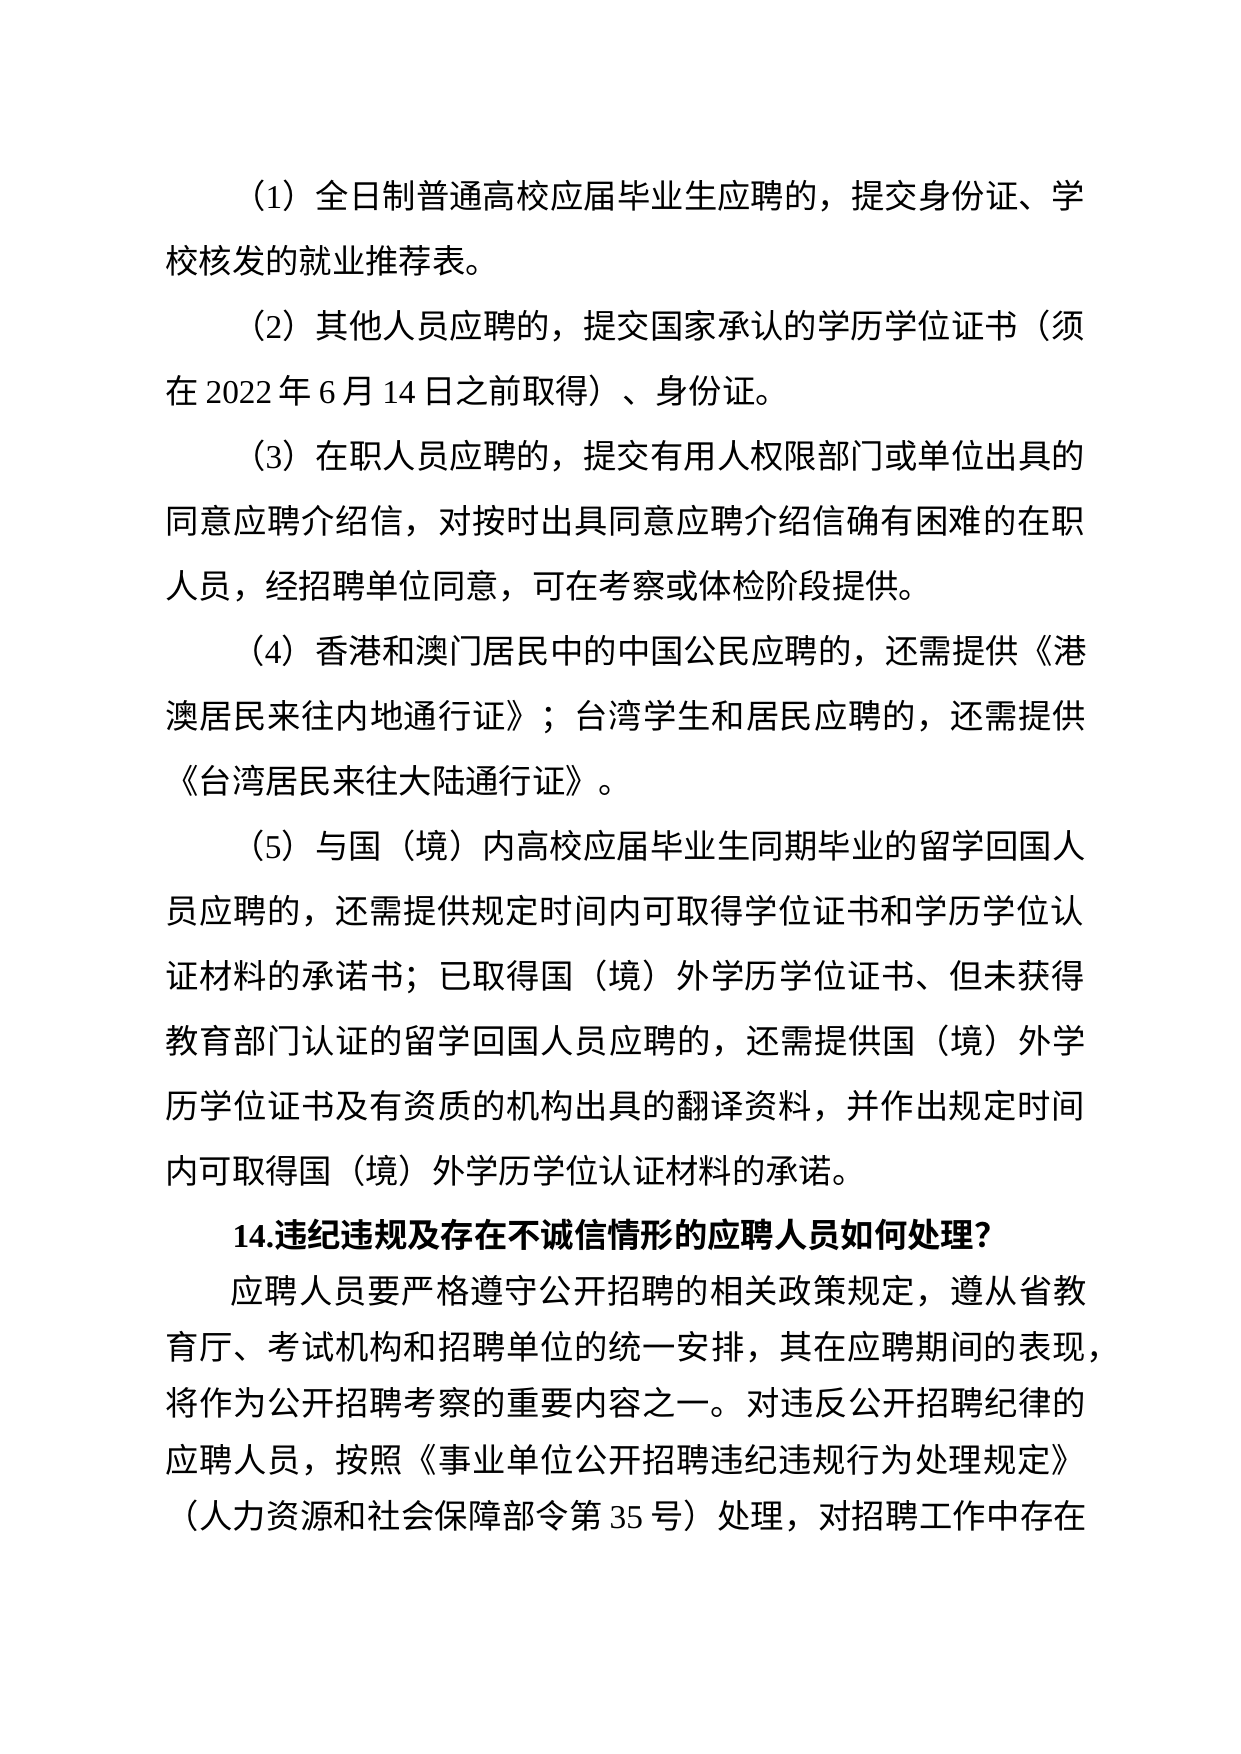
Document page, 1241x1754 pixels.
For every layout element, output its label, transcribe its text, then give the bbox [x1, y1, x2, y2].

text （3）在职人员应聘的，提交有用人权限部门或单位出具的同意应聘介绍信，对按时出具同意应聘介绍信确有困难的在职人员，经招聘单位同意，可在考察或体检阶段提供。 [165, 422, 1087, 617]
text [165, 1258, 1087, 1539]
text （5）与国（境）内高校应届毕业生同期毕业的留学回国人员应聘的，还需提供规定时间内可取得学位证书和学历学位认证材料的承诺书；已取得国（境）外学历学位证书、但未获得教育部门认证的留学回国人员应聘的，还需提供国（境）外学历学位证书及有资质的机构出具的翻译资料，并作出规定时间内可取得国（境）外学历学位认证材料的承诺。 [165, 812, 1087, 1202]
text （4）香港和澳门居民中的中国公民应聘的，还需提供《港澳居民来往内地通行证》；台湾学生和居民应聘的，还需提供《台湾居民来往大陆通行证》。 [165, 617, 1087, 812]
text 14.违纪违规及存在不诚信情形的应聘人员如何处理？ [165, 1202, 1087, 1258]
text （1）全日制普通高校应届毕业生应聘的，提交身份证、学校核发的就业推荐表。 [165, 162, 1087, 292]
text （2）其他人员应聘的，提交国家承认的学历学位证书（须在2022年6月14日之前取得）、身份证。 [165, 292, 1087, 422]
